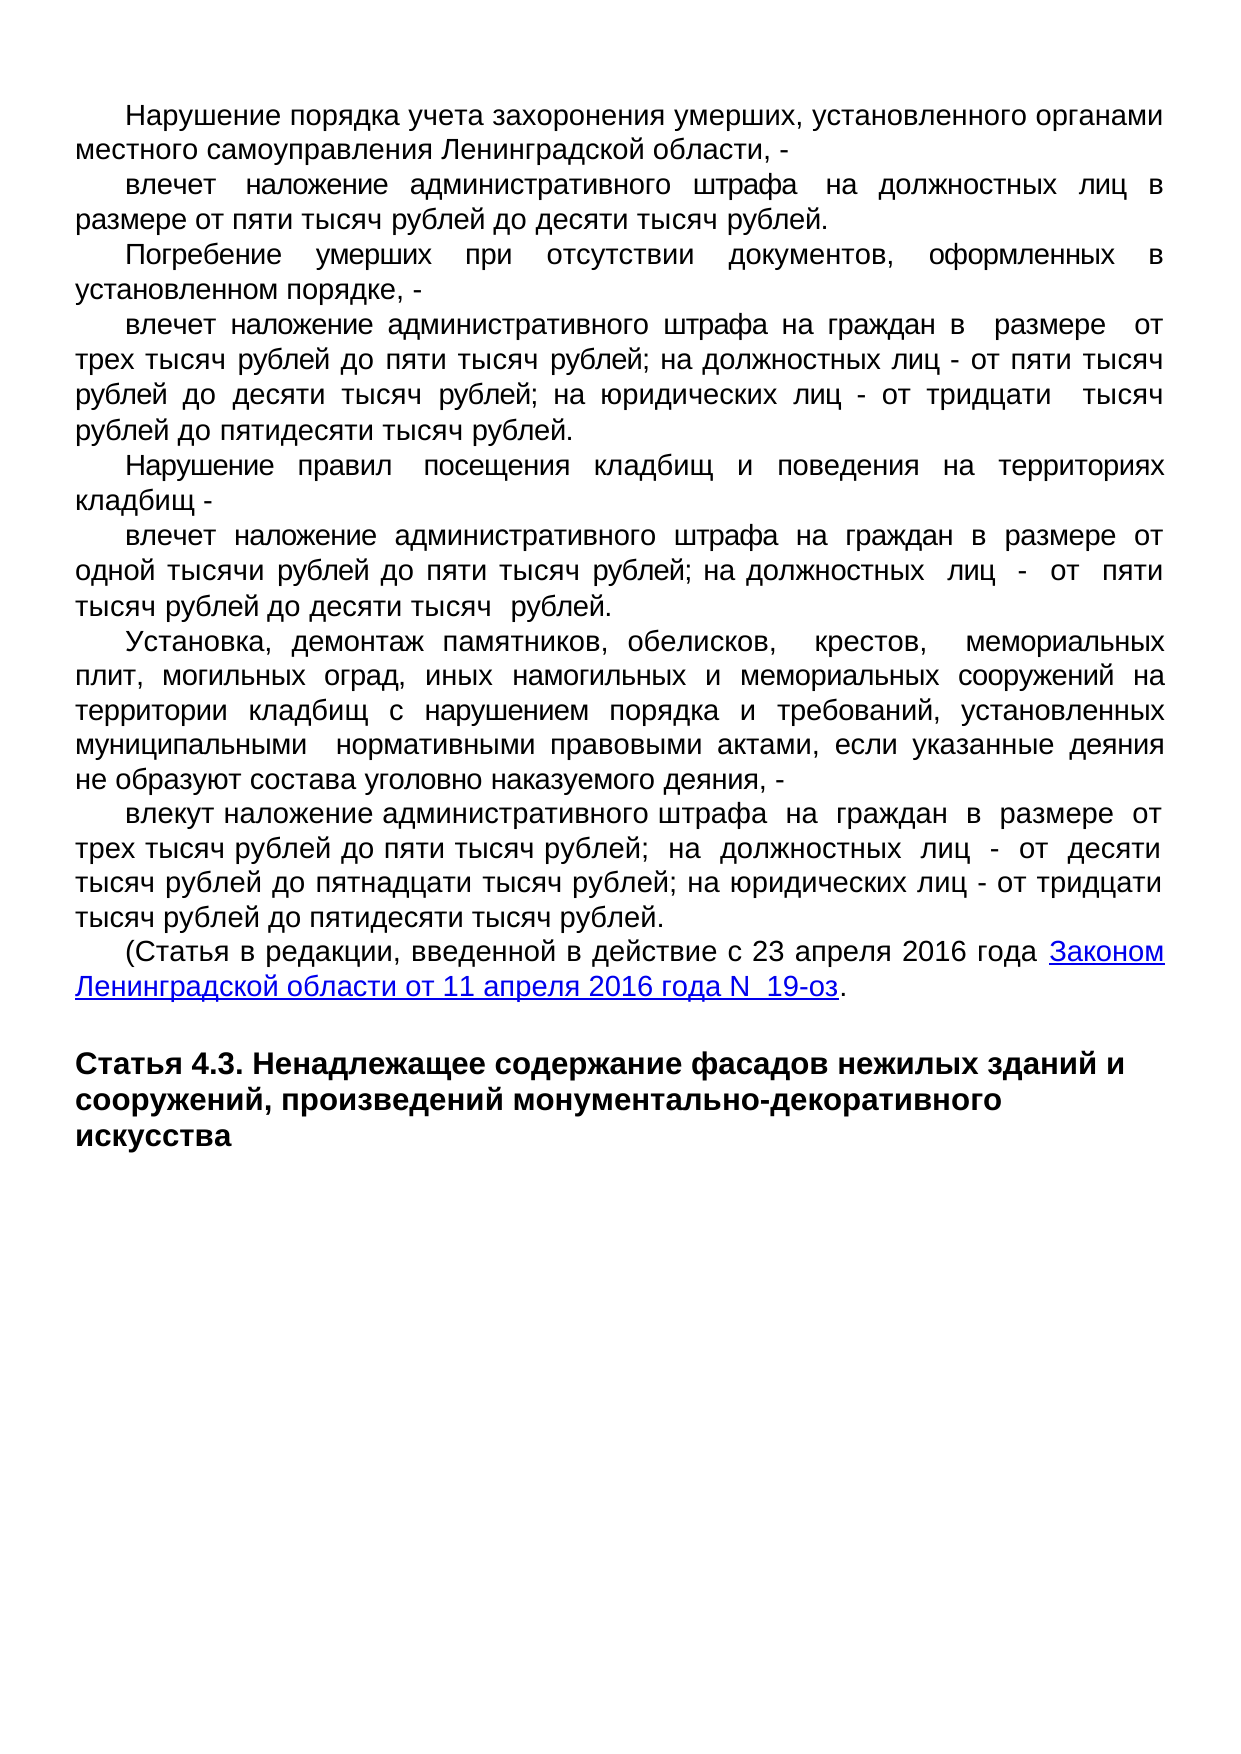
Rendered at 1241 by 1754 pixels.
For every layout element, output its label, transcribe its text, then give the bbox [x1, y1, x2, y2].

text Погребение умерших при отсутствии документов, оформленных в установленном порядке, - [75, 237, 1164, 305]
subtitle Статья 4.3. Ненадлежащее содержание фасадов нежилых зданий и сооружений, произведений монументально-декоративного искусства [75, 1045, 1141, 1153]
text влечет наложение административного штрафа на должностных лиц в размере от пяти тысяч рублей до десяти тысяч рублей. [75, 167, 1164, 235]
text влекут наложение административного штрафа на граждан в размере от трех тысяч рублей до пяти тысяч рублей; на должностных лиц - от десяти тысяч рублей до пятнадцати тысяч рублей; на юридических лиц - от тридцати тысяч рублей до пятидесяти тысяч рублей. [75, 796, 1163, 933]
text Нарушение порядка учета захоронения умерших, установленного органами местного самоуправления Ленинградской области, - [75, 98, 1164, 166]
text Установка, демонтаж памятников, обелисков, крестов, мемориальных плит, могильных оград, иных намогильных и мемориальных сооружений на территории кладбищ с нарушением порядка и требований, установленных муниципальными нормативными правовыми актами, если указанные деяния не образуют состава уголовно наказуемого деяния, - [75, 624, 1165, 795]
text влечет наложение административного штрафа на граждан в размере от одной тысячи рублей до пяти тысяч рублей; на должностных лиц - от пяти тысяч рублей до десяти тысяч рублей. [75, 518, 1163, 622]
text (Статья в редакции, введенной в действие с 23 апреля 2016 года Законом Ленинградской области от 11 апреля 2016 года N 19-оз. [75, 934, 1164, 1003]
text влечет наложение административного штрафа на граждан в размере от трех тысяч рублей до пяти тысяч рублей; на должностных лиц - от пяти тысяч рублей до десяти тысяч рублей; на юридических лиц - от тридцати тысяч рублей до пятидесяти тысяч рублей. [75, 307, 1163, 446]
text Нарушение правил посещения кладбищ и поведения на территориях кладбищ - [75, 448, 1165, 516]
